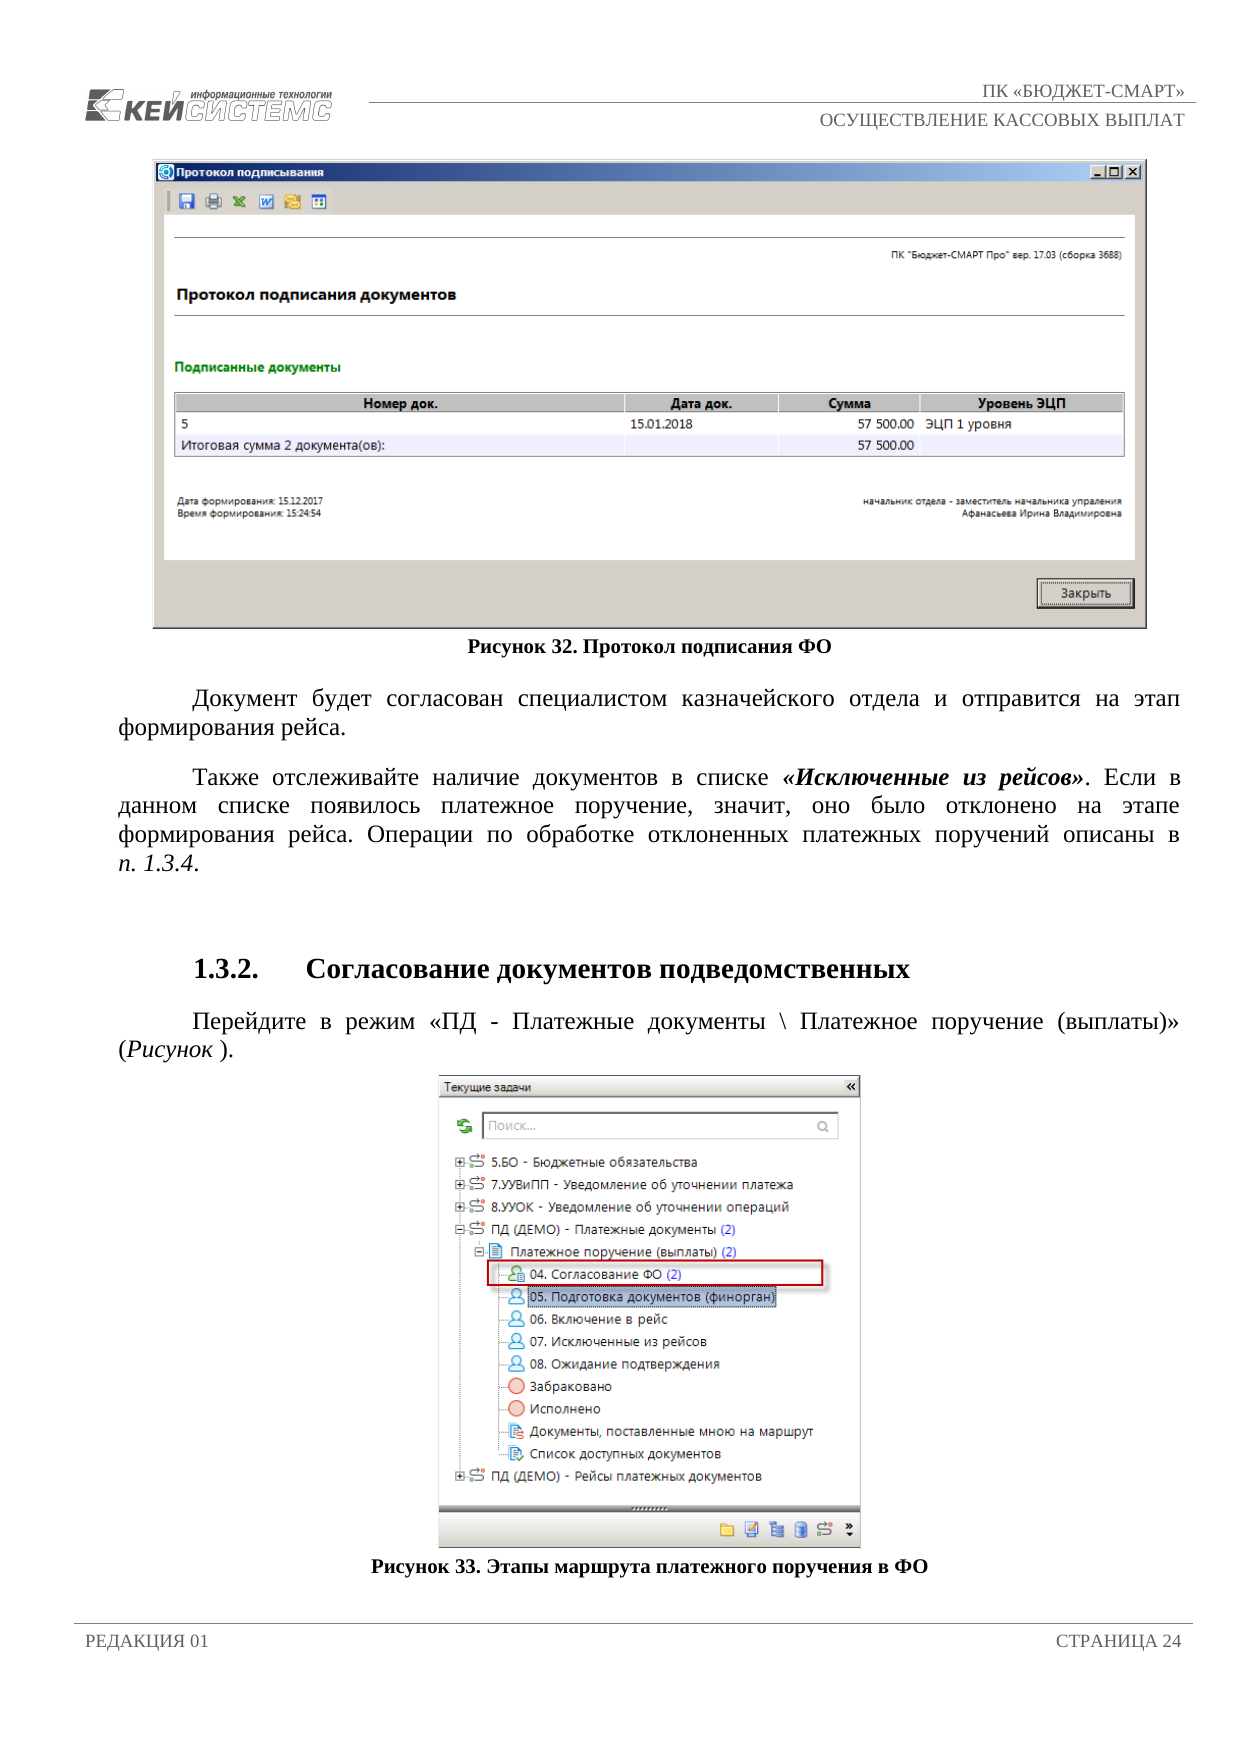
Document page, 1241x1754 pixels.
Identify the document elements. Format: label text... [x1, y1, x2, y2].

text Согласование документов подведомственных [193, 951, 1181, 985]
text Также отслеживайте наличие документов в списке «Исключенные из рейсов». Если в данном списке появилось платежное поручение, значит, оно было отклонено на этапе формирования рейса. Операции по обработке отклоненных платежных поручений описаны в п. 1.3.4. [118, 762, 1181, 877]
text 33. Этапы маршрута платежного поручения в ФО [118, 1554, 1181, 1578]
picture [438, 1075, 861, 1549]
picture [85, 89, 332, 121]
text 32. Протокол подписания ФО [118, 634, 1181, 658]
text Перейдите в режим «ПД - Платежные документы \ Платежное поручение (выплаты)» (Рисунок 33). [118, 1006, 1181, 1063]
text Документ будет согласован специалистом казначейского отдела и отправится на этап формирования рейса. [118, 683, 1181, 741]
picture [152, 159, 1147, 629]
